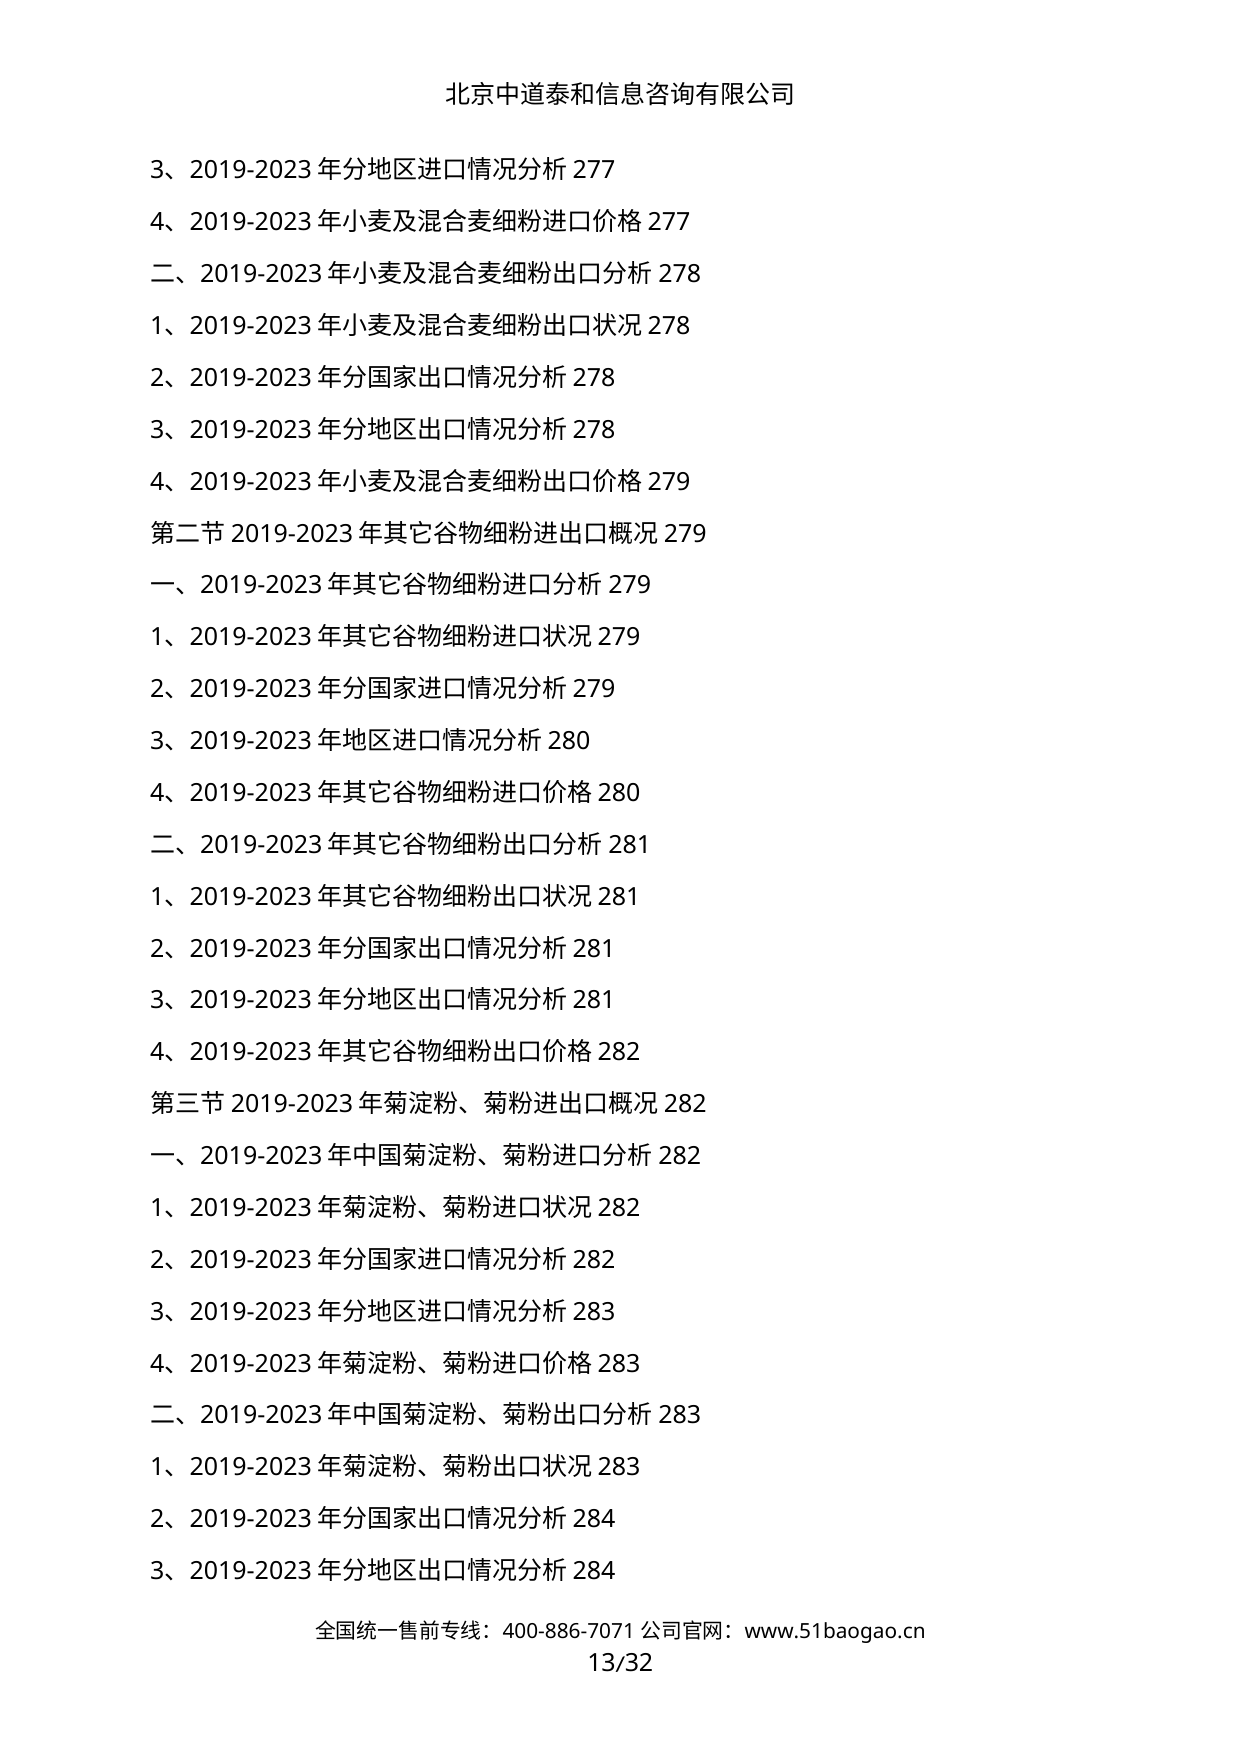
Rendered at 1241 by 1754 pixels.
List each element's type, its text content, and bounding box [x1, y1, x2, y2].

text 第三节 2019-2023年菊淀粉、菊粉进出口概况 282 [150, 1084, 1090, 1120]
text 3、2019-2023年分地区出口情况分析 278 [150, 409, 1090, 446]
text 2、2019-2023年分国家出口情况分析 281 [150, 928, 1090, 964]
text 二、2019-2023年其它谷物细粉出口分析 281 [150, 824, 1090, 861]
text 4、2019-2023年菊淀粉、菊粉进口价格 283 [150, 1343, 1090, 1379]
text 3、2019-2023年分地区出口情况分析 281 [150, 980, 1090, 1016]
text 1、2019-2023年菊淀粉、菊粉出口状况 283 [150, 1447, 1090, 1483]
text 2、2019-2023年分国家出口情况分析 278 [150, 357, 1090, 394]
text 一、2019-2023年中国菊淀粉、菊粉进口分析 282 [150, 1136, 1090, 1172]
text 3、2019-2023年分地区出口情况分析 284 [150, 1551, 1090, 1587]
text 2、2019-2023年分国家出口情况分析 284 [150, 1499, 1090, 1535]
text 3、2019-2023年地区进口情况分析 280 [150, 721, 1090, 757]
text 二、2019-2023年中国菊淀粉、菊粉出口分析 283 [150, 1395, 1090, 1431]
text 4、2019-2023年其它谷物细粉进口价格 280 [150, 772, 1090, 809]
text 3、2019-2023年分地区进口情况分析 277 [150, 150, 1090, 186]
text 2、2019-2023年分国家进口情况分析 282 [150, 1239, 1090, 1276]
text 1、2019-2023年其它谷物细粉进口状况 279 [150, 617, 1090, 653]
text 4、2019-2023年小麦及混合麦细粉出口价格 279 [150, 461, 1090, 497]
text 一、2019-2023年其它谷物细粉进口分析 279 [150, 565, 1090, 601]
text 1、2019-2023年其它谷物细粉出口状况 281 [150, 876, 1090, 912]
text 2、2019-2023年分国家进口情况分析 279 [150, 669, 1090, 705]
text 1、2019-2023年菊淀粉、菊粉进口状况 282 [150, 1187, 1090, 1224]
text 4、2019-2023年其它谷物细粉出口价格 282 [150, 1032, 1090, 1068]
text 二、2019-2023年小麦及混合麦细粉出口分析 278 [150, 254, 1090, 290]
text 第二节 2019-2023年其它谷物细粉进出口概况 279 [150, 513, 1090, 549]
text 4、2019-2023年小麦及混合麦细粉进口价格 277 [150, 202, 1090, 238]
text 1、2019-2023年小麦及混合麦细粉出口状况 278 [150, 306, 1090, 342]
text 3、2019-2023年分地区进口情况分析 283 [150, 1291, 1090, 1327]
